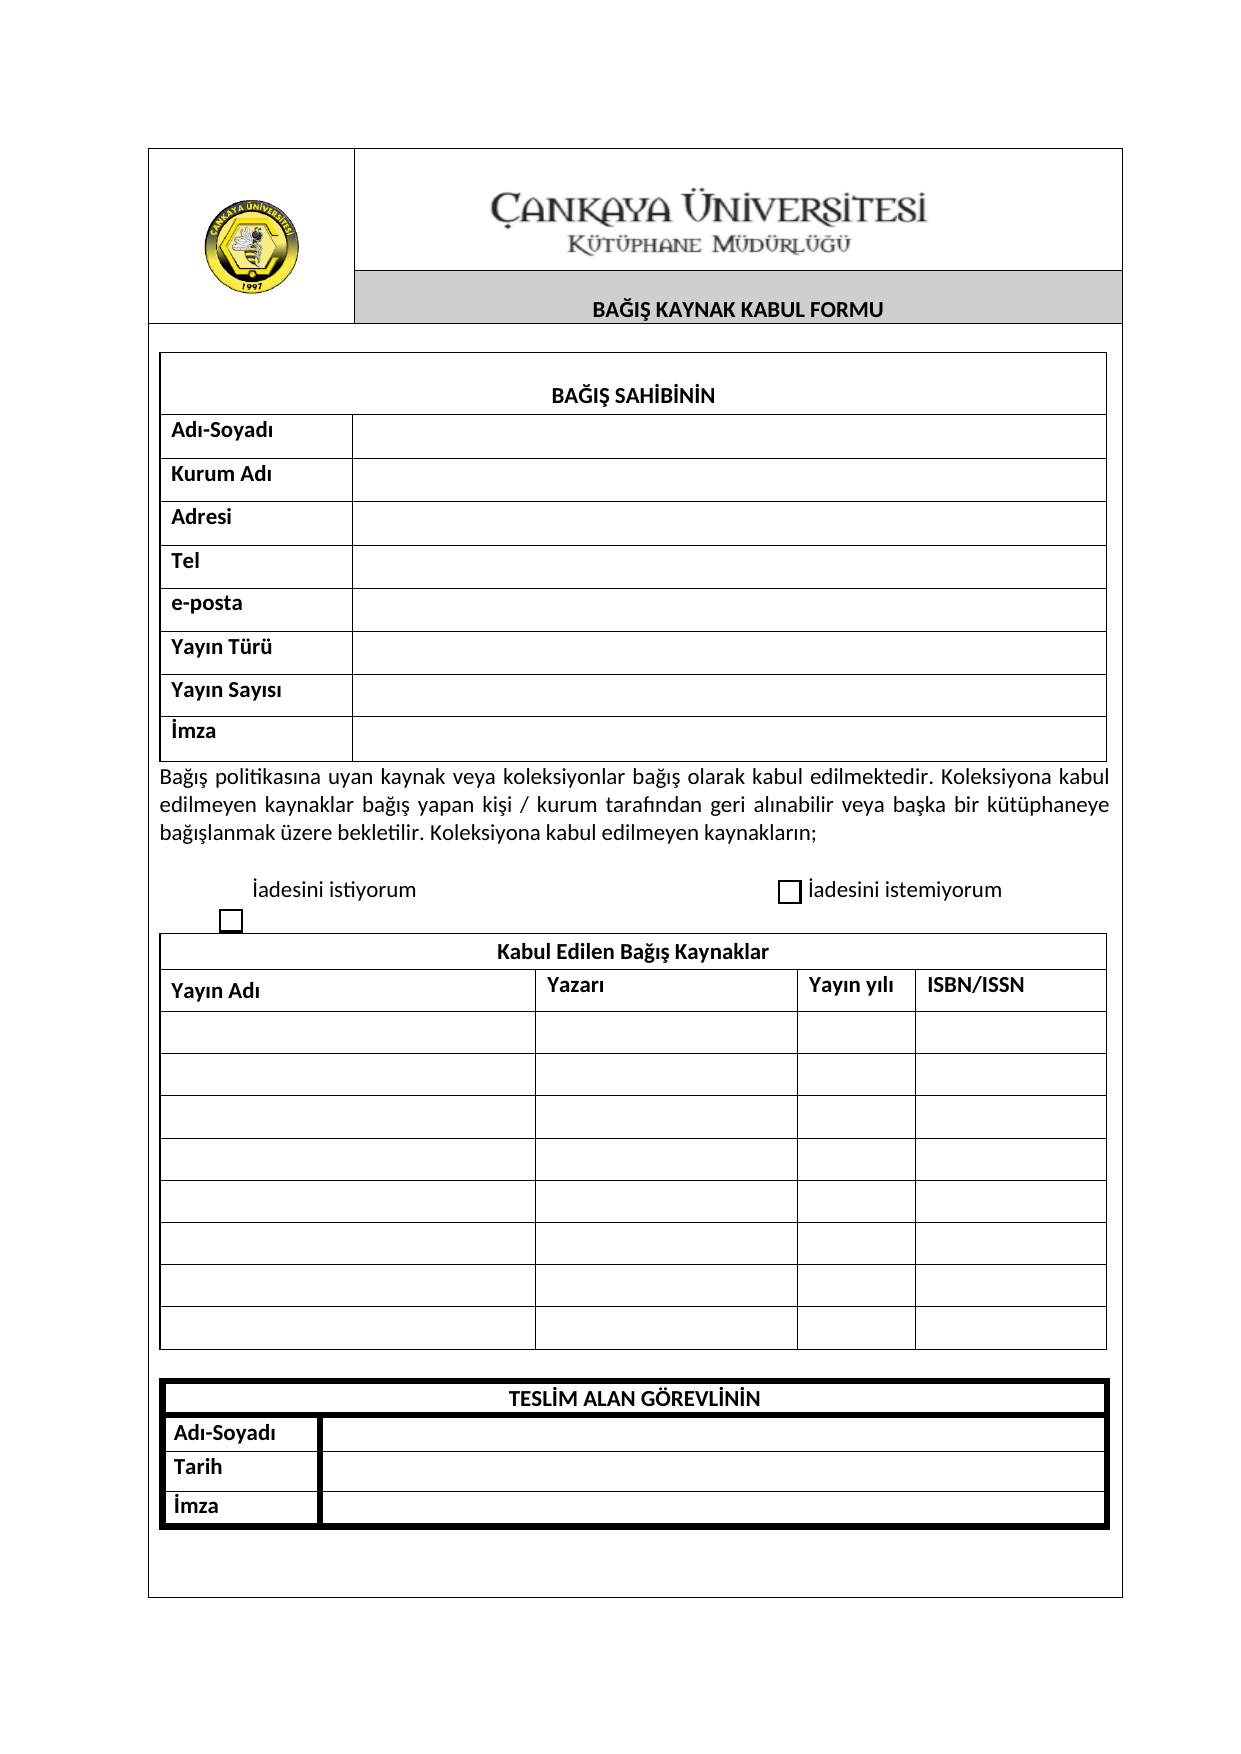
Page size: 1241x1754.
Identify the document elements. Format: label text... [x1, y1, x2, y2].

picture [200, 196, 302, 296]
table_header [149, 149, 354, 323]
table_header [355, 149, 1122, 270]
picture [453, 176, 952, 270]
table_cell BAĞIŞ KAYNAK KABUL FORMU [355, 271, 1122, 323]
table_cell Bağış politikasına uyan kaynak veya koleksiyonlar bağış olarak kabul edilmektedir. Koleksiyona kabul edilmeyen kaynaklar bağış yapan kişi / kurum tarafından geri alınabilir veya başka bir kütüphaneye bağışlanmak üzere bekletilir. Koleksiyona kabul edilmeyen kaynakların; İadesini istiyorum İadesini istemiyorum [149, 324, 1122, 1597]
